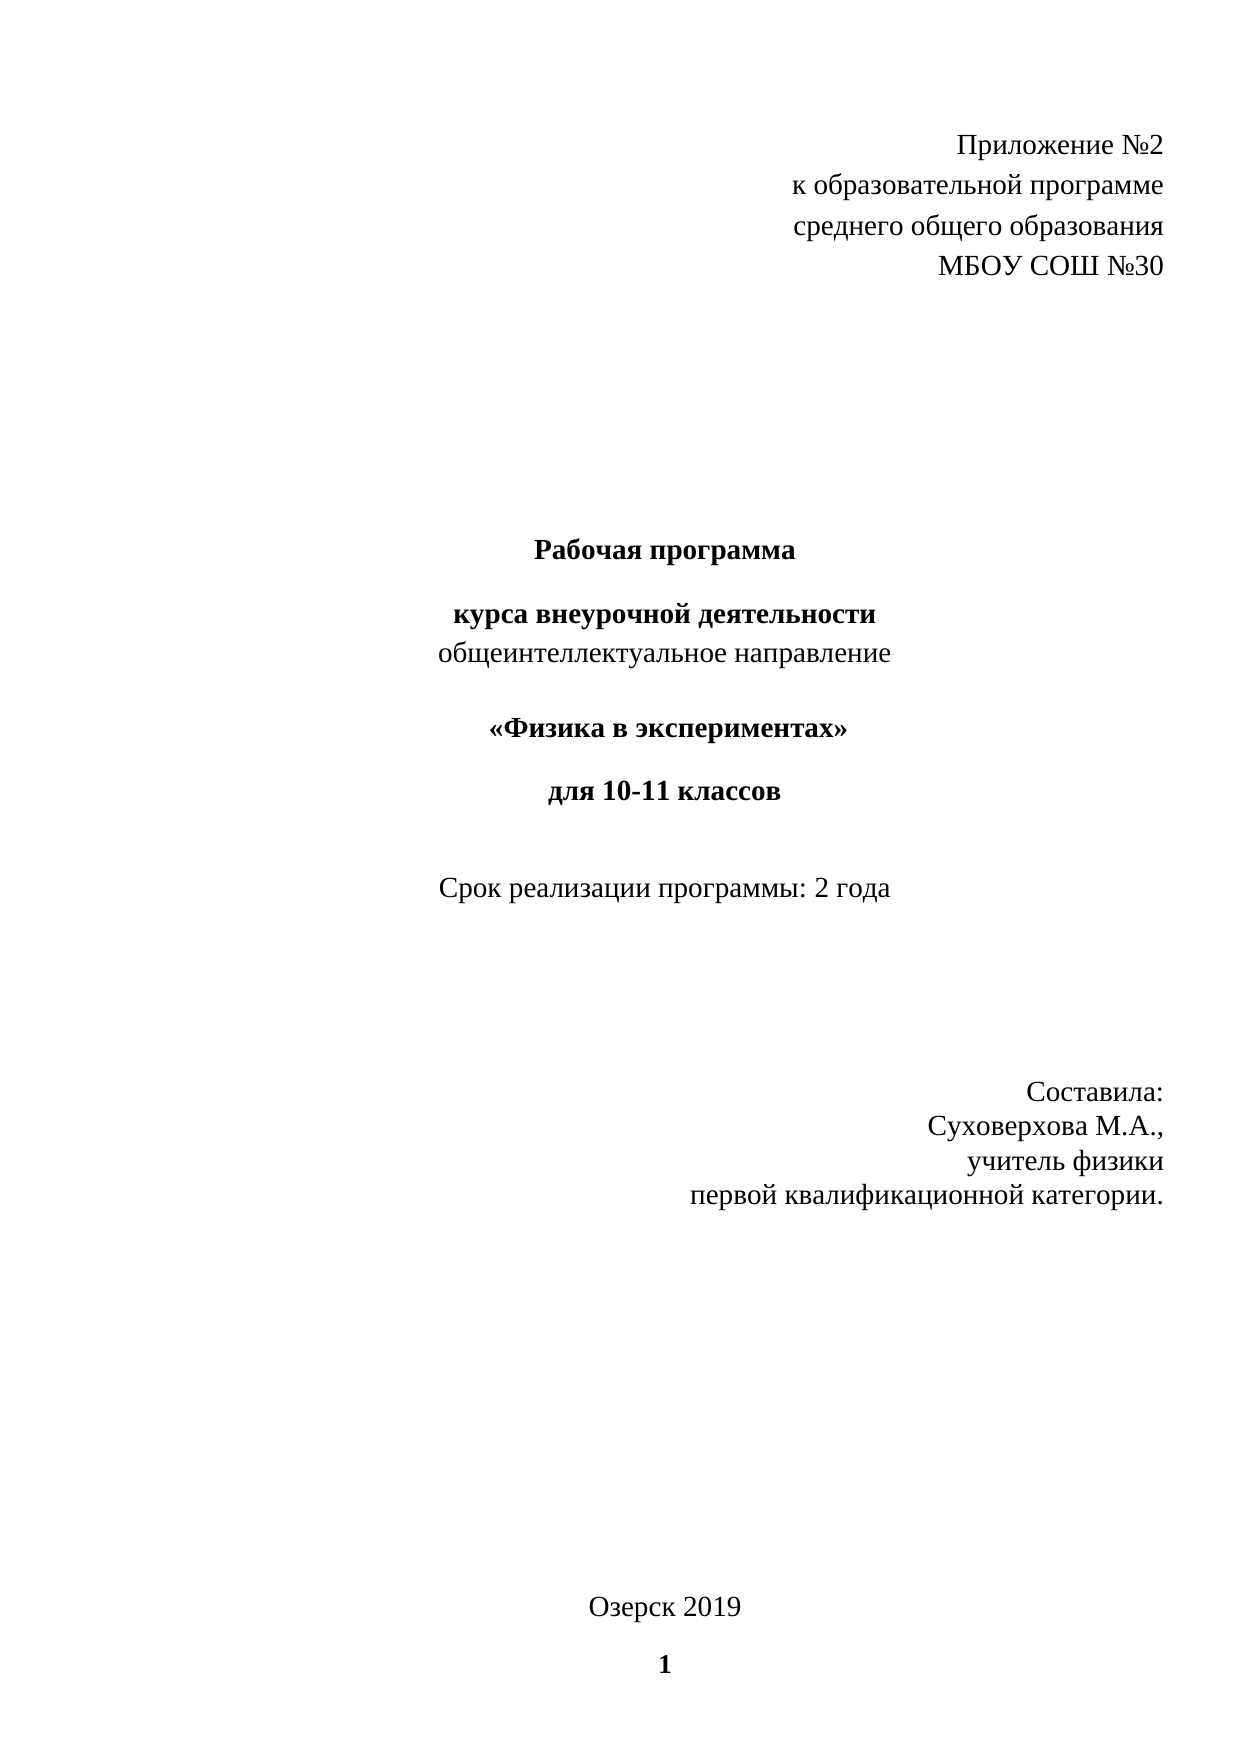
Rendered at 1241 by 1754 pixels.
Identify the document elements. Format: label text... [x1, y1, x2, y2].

text «Физика в экспериментах» [166, 691, 1164, 748]
text Озерск 2019 [166, 1590, 1164, 1623]
text общеинтеллектуальное направление [166, 635, 1164, 668]
text первой квалификационной категории. [209, 1177, 1164, 1211]
text Срок реализации программы: 2 года [166, 870, 1164, 904]
text МБОУ СОШ №30 [586, 249, 1164, 283]
text к образовательной программе [586, 168, 1164, 202]
text среднего общего образования [586, 208, 1164, 242]
text курса внеурочной деятельности [166, 577, 1164, 635]
text для 10-11 классов [166, 754, 1164, 812]
text Составила: [166, 1074, 1164, 1107]
text Приложение №2 [586, 127, 1164, 161]
text учитель физики [209, 1143, 1164, 1176]
text Рабочая программа [166, 514, 1164, 571]
text Суховерхова М.А., [209, 1108, 1164, 1142]
